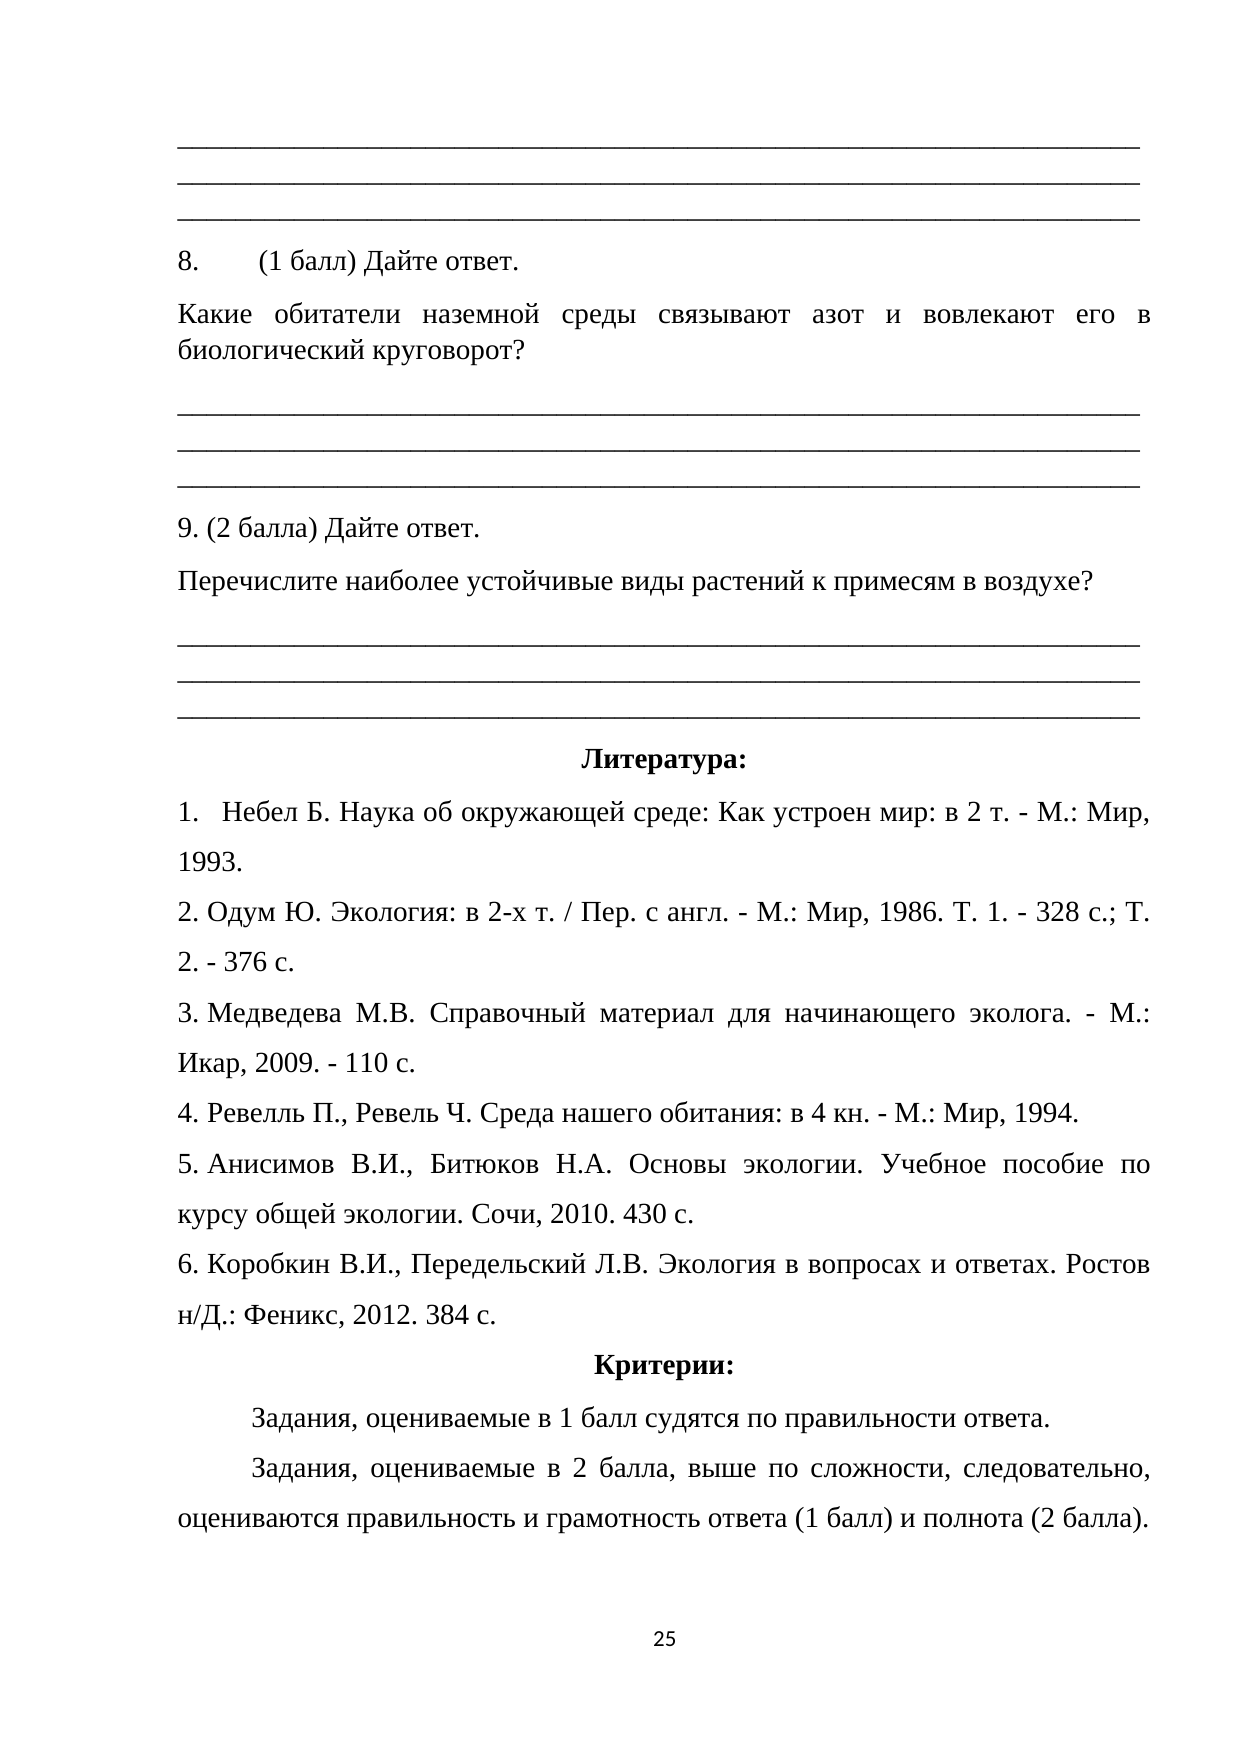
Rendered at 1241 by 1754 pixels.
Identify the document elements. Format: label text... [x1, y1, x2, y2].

list (1 балл) Дайте ответ. [177, 243, 1152, 277]
list Анисимов В.И., Битюков Н.А. Основы экологии. Учебное пособие по курсу общей экологии. Сочи, 2010. 430 с. [177, 1146, 1152, 1230]
list Медведева М.В. Справочный материал для начинающего эколога. - М.: Икар, 2009. - 110 с. [177, 995, 1152, 1079]
text Какие обитатели наземной среды связывают азот и вовлекают его в биологический круговорот? [177, 296, 1152, 366]
list Небел Б. Наука об окружающей среде: Как устроен мир: в 2 т. - М.: Мир, 1993. [177, 794, 1152, 877]
list Одум Ю. Экология: в 2-х т. / Пер. с англ. - М.: Мир, 1986. Т. 1. - 328 с.; Т. 2. - 376 с. [177, 894, 1152, 978]
list Ревелль П., Ревель Ч. Среда нашего обитания: в 4 кн. - М.: Мир, 1994. [177, 1096, 1152, 1129]
list Коробкин В.И., Передельский Л.В. Экология в вопросах и ответах. Ростов н/Д.: Феникс, 2012. 384 с. [177, 1246, 1152, 1330]
text Перечислите наиболее устойчивые виды растений к примесям в воздухе? [177, 563, 1152, 596]
text Литература: [177, 741, 1152, 774]
text 9. (2 балла) Дайте ответ. [177, 510, 1152, 544]
text Задания, оцениваемые в 1 балл судятся по правильности ответа. [177, 1400, 1152, 1433]
text Задания, оцениваемые в 2 балла, выше по сложности, следовательно, оцениваются правильность и грамотность ответа (1 балл) и полнота (2 балла). [177, 1450, 1152, 1534]
text Критерии: [177, 1347, 1152, 1381]
